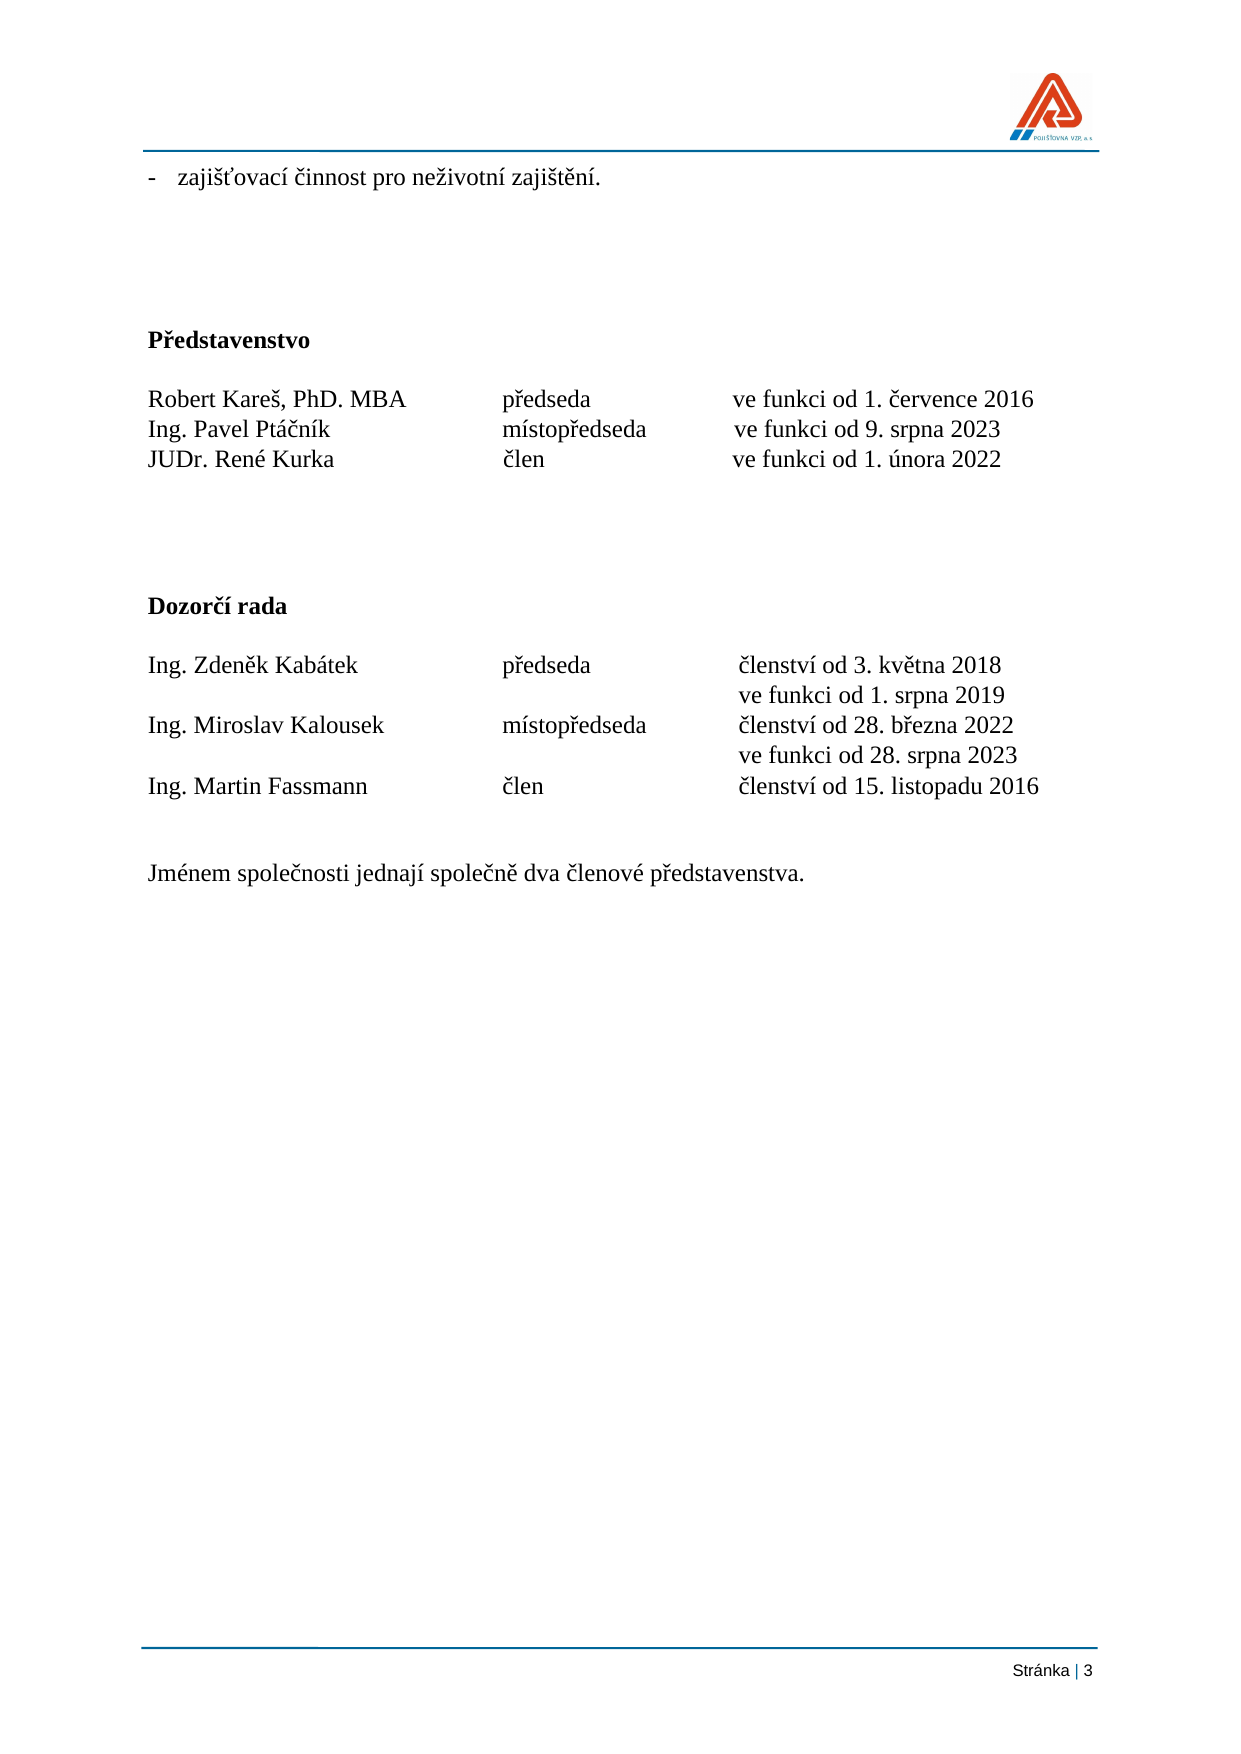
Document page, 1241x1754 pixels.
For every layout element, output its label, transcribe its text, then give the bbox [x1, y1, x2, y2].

text Robert Kareš, PhD. MBA předseda ve funkci od 1. července 2016 [148, 382, 1092, 413]
text Ing. Pavel Ptáčník místopředseda ve funkci od 9. srpna 2023 [148, 413, 1092, 443]
text Dozorčí rada [148, 591, 1092, 620]
text Představenstvo [148, 325, 1092, 354]
text ve funkci od 28. srpna 2023 [148, 739, 1092, 769]
list zajišťovací činnost pro neživotní zajištění. [148, 162, 1092, 191]
text Ing. Martin Fassmann člen členství od 15. listopadu 2016 [148, 769, 1092, 799]
text Jménem společnosti jednají společně dva členové představenstva. [148, 857, 1092, 887]
text ve funkci od 1. srpna 2019 [148, 679, 1092, 709]
text Ing. Miroslav Kalousek místopředseda členství od 28. března 2022 [148, 709, 1092, 739]
text Ing. Zdeněk Kabátek předseda členství od 3. května 2018 [148, 648, 1092, 679]
picture [1009, 73, 1093, 141]
text JUDr. René Kurka člen ve funkci od 1. února 2022 [148, 443, 1092, 473]
